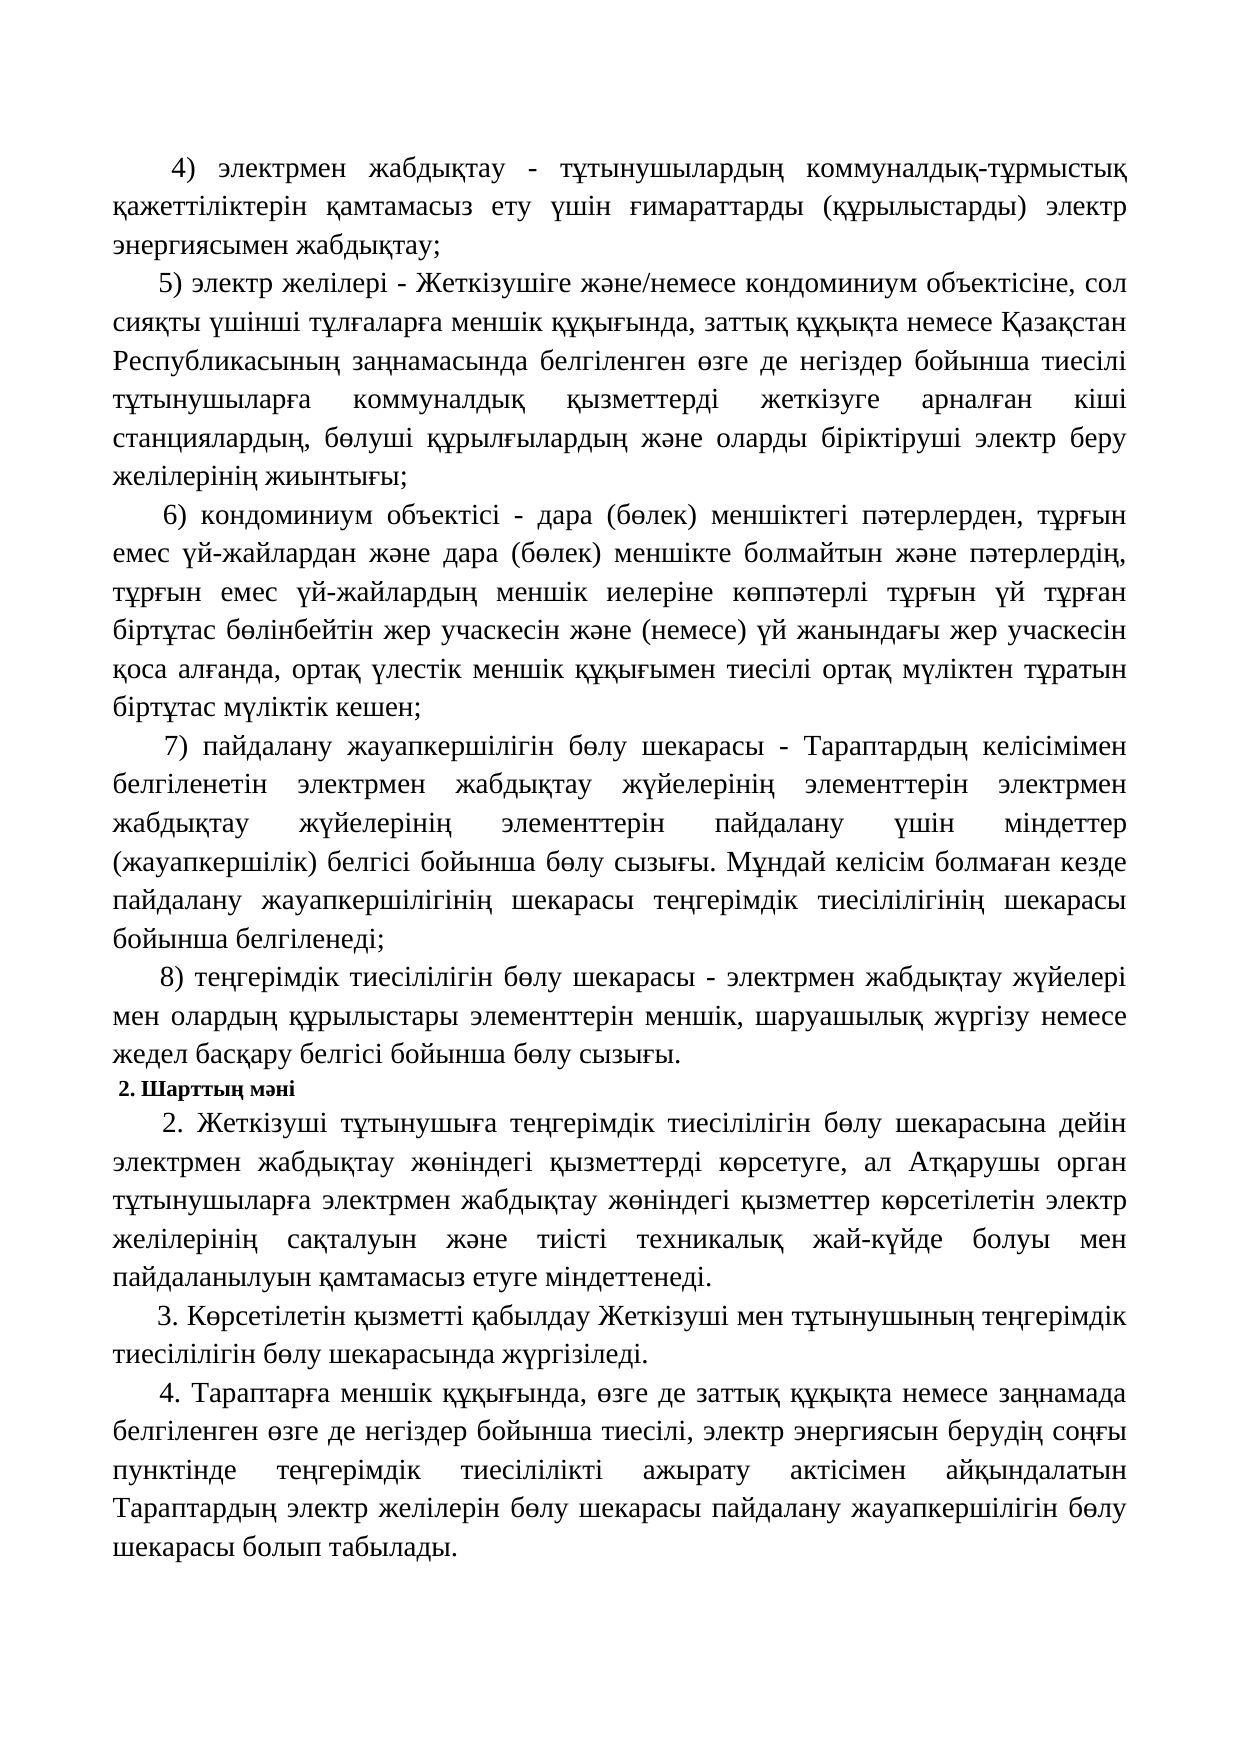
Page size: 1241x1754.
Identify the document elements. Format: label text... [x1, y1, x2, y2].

text 2. Шарттың мәні [112, 1075, 1128, 1101]
text 4. Тараптарға меншік құқығында, өзге де заттық құқықта немесе заңнамада белгіленген өзге де негіздер бойынша тиесілі, электр энергиясын берудің соңғы пунктінде теңгерімдік тиесілілікті ажырату актісімен айқындалатын Тараптардың электр желілерін бөлу шекарасы пайдалану жауапкершілігін бөлу шекарасы болып табылады. [112, 1375, 1128, 1563]
text 5) электр желілері - Жеткізушіге және/немесе кондоминиум объектісіне, сол сияқты үшінші тұлғаларға меншік құқығында, заттық құқықта немесе Қазақстан Республикасының заңнамасында белгіленген өзге де негіздер бойынша тиесілі тұтынушыларға коммуналдық қызметтерді жеткізуге арналған кіші станциялардың, бөлуші құрылғылардың және оларды біріктіруші электр беру желілерінің жиынтығы; [112, 266, 1128, 492]
text 7) пайдалану жауапкершілігін бөлу шекарасы - Тараптардың келісімімен белгіленетін электрмен жабдықтау жүйелерінің элементтерін электрмен жабдықтау жүйелерінің элементтерін пайдалану үшін міндеттер (жауапкершілік) белгісі бойынша бөлу сызығы. Мұндай келісім болмаған кезде пайдалану жауапкершілігінің шекарасы теңгерімдік тиесілілігінің шекарасы бойынша белгіленеді; [112, 728, 1128, 954]
text 3. Көрсетілетін қызметті қабылдау Жеткізуші мен тұтынушының теңгерімдік тиесілілігін бөлу шекарасында жүргізіледі. [112, 1298, 1128, 1370]
text 6) кондоминиум объектісі - дара (бөлек) меншіктегі пәтерлерден, тұрғын емес үй-жайлардан және дара (бөлек) меншікте болмайтын және пәтерлердің, тұрғын емес үй-жайлардың меншік иелеріне көппәтерлі тұрғын үй тұрған біртұтас бөлінбейтін жер учаскесін және (немесе) үй жанындағы жер учаскесін қоса алғанда, ортақ үлестік меншік құқығымен тиесілі ортақ мүліктен тұратын біртұтас мүліктік кешен; [112, 497, 1128, 723]
text 4) электрмен жабдықтау - тұтынушылардың коммуналдық-тұрмыстық қажеттіліктерін қамтамасыз ету үшін ғимараттарды (құрылыстарды) электр энергиясымен жабдықтау; [112, 150, 1128, 261]
text 8) теңгерімдік тиесілілігін бөлу шекарасы - электрмен жабдықтау жүйелері мен олардың құрылыстары элементтерін меншік, шаруашылық жүргізу немесе жедел басқару белгісі бойынша бөлу сызығы. [112, 959, 1128, 1070]
text 2. Жеткізуші тұтынушыға теңгерімдік тиесілілігін бөлу шекарасына дейін электрмен жабдықтау жөніндегі қызметтерді көрсетуге, ал Атқарушы орган тұтынушыларға электрмен жабдықтау жөніндегі қызметтер көрсетілетін электр желілерінің сақталуын және тиісті техникалық жай-күйде болуы мен пайдаланылуын қамтамасыз етуге міндеттенеді. [112, 1105, 1128, 1293]
